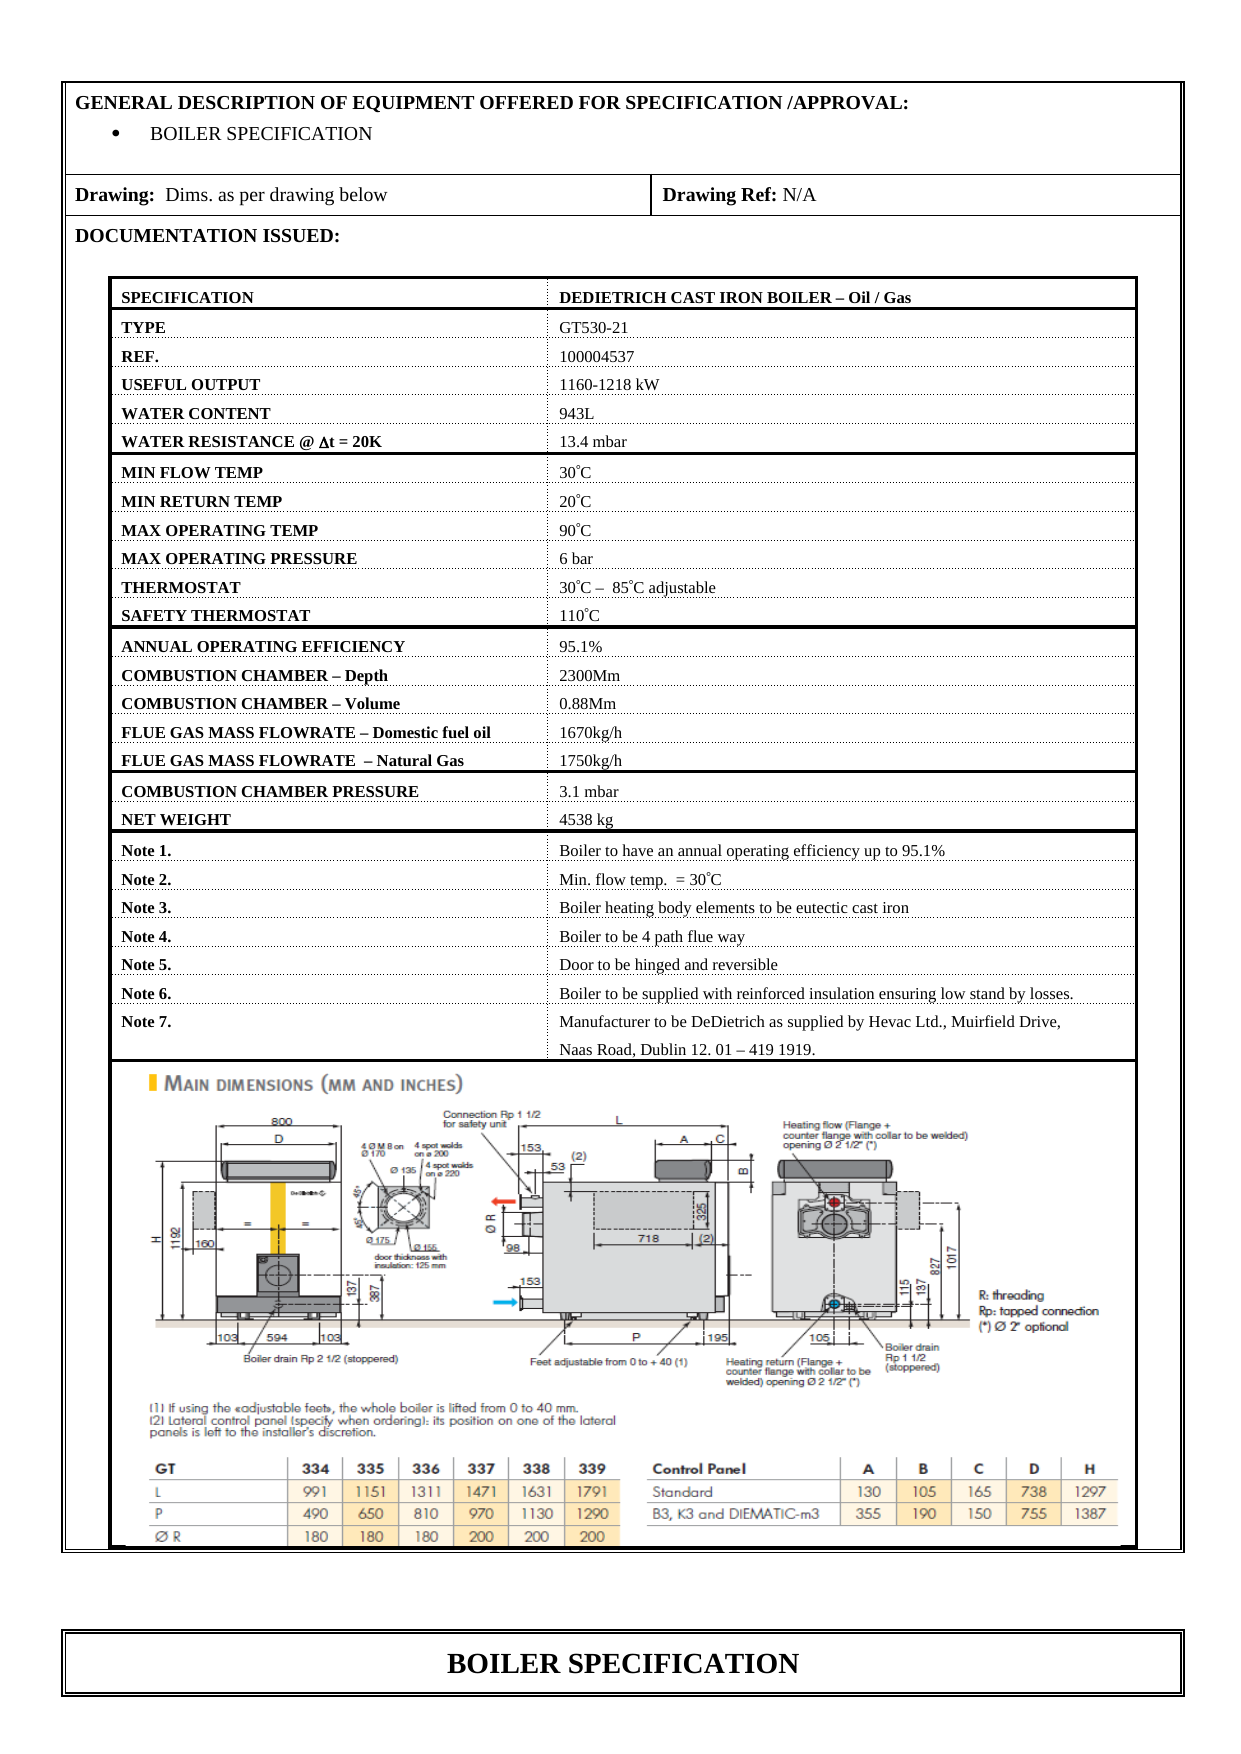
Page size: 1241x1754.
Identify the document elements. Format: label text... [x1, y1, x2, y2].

table_header BOILER SPECIFICATION [66, 1634, 1180, 1692]
table_cell Drawing Ref: N/A [652, 175, 1180, 214]
table_cell DOCUMENTATION ISSUED: [66, 216, 1180, 1548]
table_cell Drawing: Dims. as per drawing below [66, 175, 650, 214]
table_cell General Description of Equipment offered for SPECIFICATION /Approval: BOILER SPECIFICATION [66, 83, 1180, 173]
